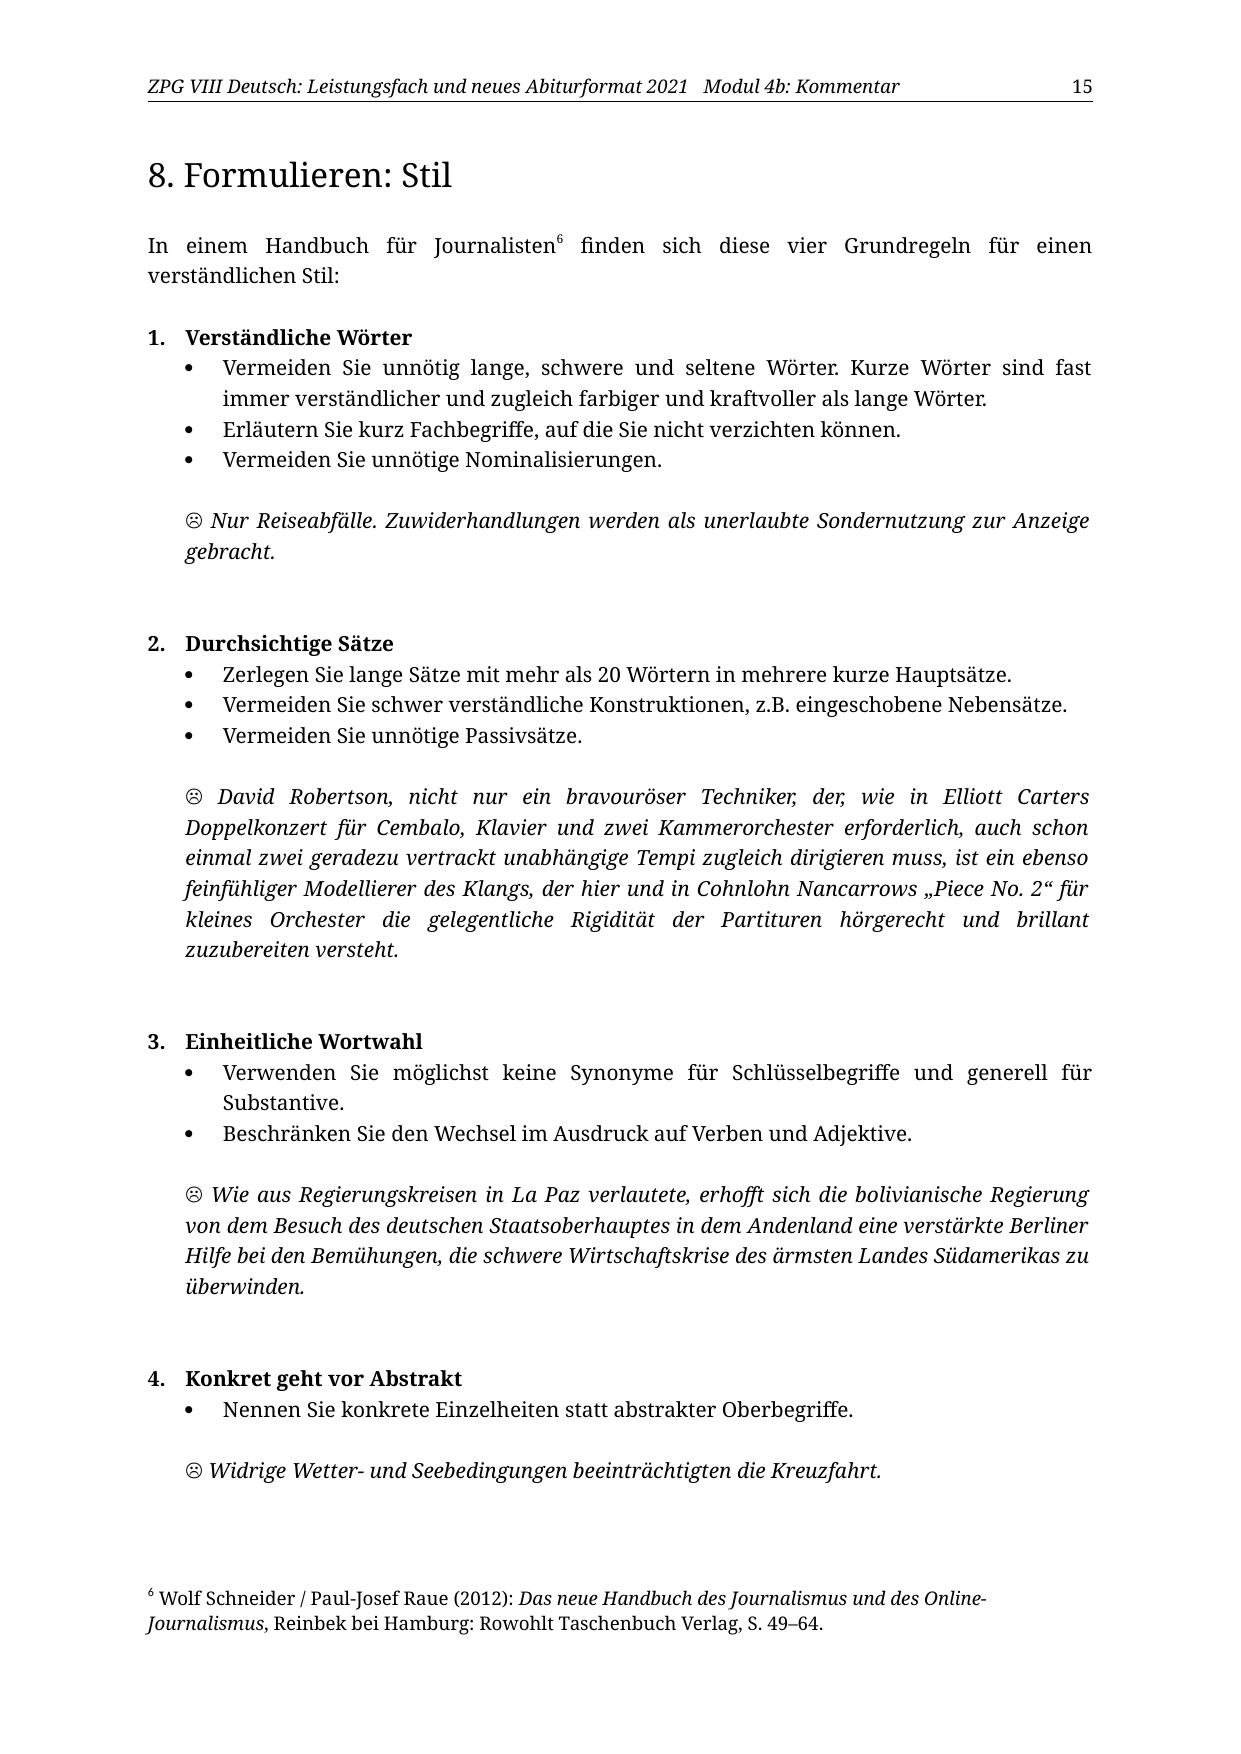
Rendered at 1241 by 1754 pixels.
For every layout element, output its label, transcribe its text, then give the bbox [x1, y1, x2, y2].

list Verwenden Sie möglichst keine Synonyme für Schlüsselbegriffe und generell für Substantive. [185, 1058, 1093, 1117]
list Durchsichtige Sätze [148, 629, 1093, 657]
list Vermeiden Sie unnötige Nominalisierungen. [185, 445, 1093, 474]
list Nur Reiseabfälle. Zuwiderhandlungen werden als unerlaubte Sondernutzung zur Anzeige gebracht. [185, 507, 1093, 566]
text In einem Handbuch für Journalisten finden sich diese vier Grundregeln für einen verständlichen Stil: [148, 231, 1093, 290]
list Zerlegen Sie lange Sätze mit mehr als 20 Wörtern in mehrere kurze Hauptsätze. [185, 660, 1093, 688]
list Widrige Wetter- und Seebedingungen beeinträchtigten die Kreuzfahrt. [185, 1456, 1093, 1484]
list Erläutern Sie kurz Fachbegriffe, auf die Sie nicht verzichten können. [185, 415, 1093, 443]
list Vermeiden Sie unnötig lange, schwere und seltene Wörter. Kurze Wörter sind fast immer verständlicher und zugleich farbiger und kraftvoller als lange Wörter. [185, 353, 1093, 412]
list Konkret geht vor Abstrakt [148, 1364, 1093, 1392]
list Vermeiden Sie unnötige Passivsätze. [185, 721, 1093, 749]
list Verständliche Wörter [148, 323, 1093, 351]
list Vermeiden Sie schwer verständliche Konstruktionen, z.B. eingeschobene Nebensätze. [185, 690, 1093, 719]
subtitle 8. Formulieren: Stil [148, 152, 1093, 197]
list David Robertson, nicht nur ein bravouröser Techniker, der, wie in Elliott Carters Doppelkonzert für Cembalo, Klavier und zwei Kammerorchester erforderlich, auch schon einmal zwei geradezu vertrackt unabhängige Tempi zugleich dirigieren muss, ist ein ebenso feinfühliger Modellierer des Klangs, der hier und in Cohnlohn Nancarrows „Piece No. 2“ für kleines Orchester die gelegentliche Rigidität der Partituren hörgerecht und brillant zuzubereiten versteht. [185, 782, 1093, 964]
list Beschränken Sie den Wechsel im Ausdruck auf Verben und Adjektive. [185, 1119, 1093, 1147]
list Wie aus Regierungskreisen in La Paz verlautete, erhofft sich die bolivianische Regierung von dem Besuch des deutschen Staatsoberhauptes in dem Andenland eine verstärkte Berliner Hilfe bei den Bemühungen, die schwere Wirtschaftskrise des ärmsten Landes Südamerikas zu überwinden. [185, 1180, 1093, 1301]
list Einheitliche Wortwahl [148, 1027, 1093, 1056]
list Nennen Sie konkrete Einzelheiten statt abstrakter Oberbegriffe. [185, 1395, 1093, 1423]
